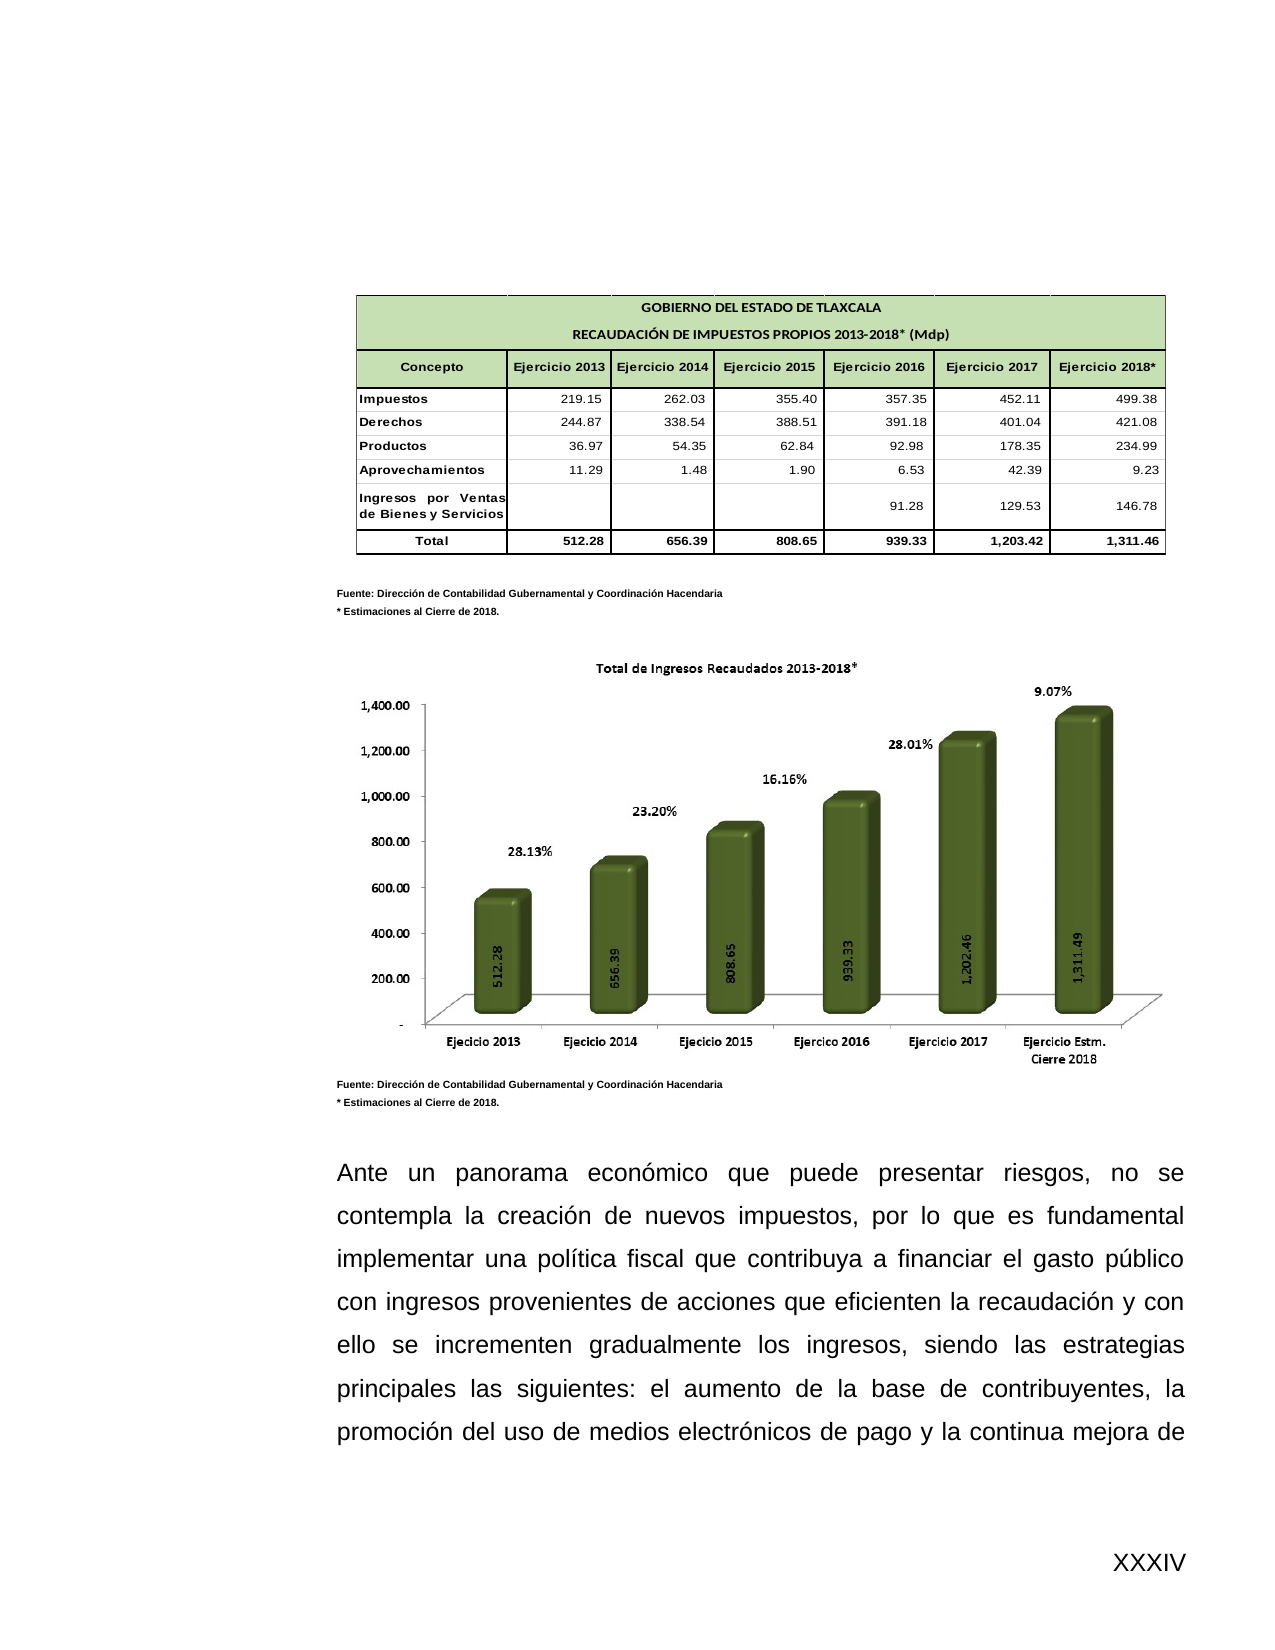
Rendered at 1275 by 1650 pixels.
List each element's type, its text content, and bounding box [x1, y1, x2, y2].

picture [336, 623, 1182, 1073]
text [337, 1158, 1186, 1445]
